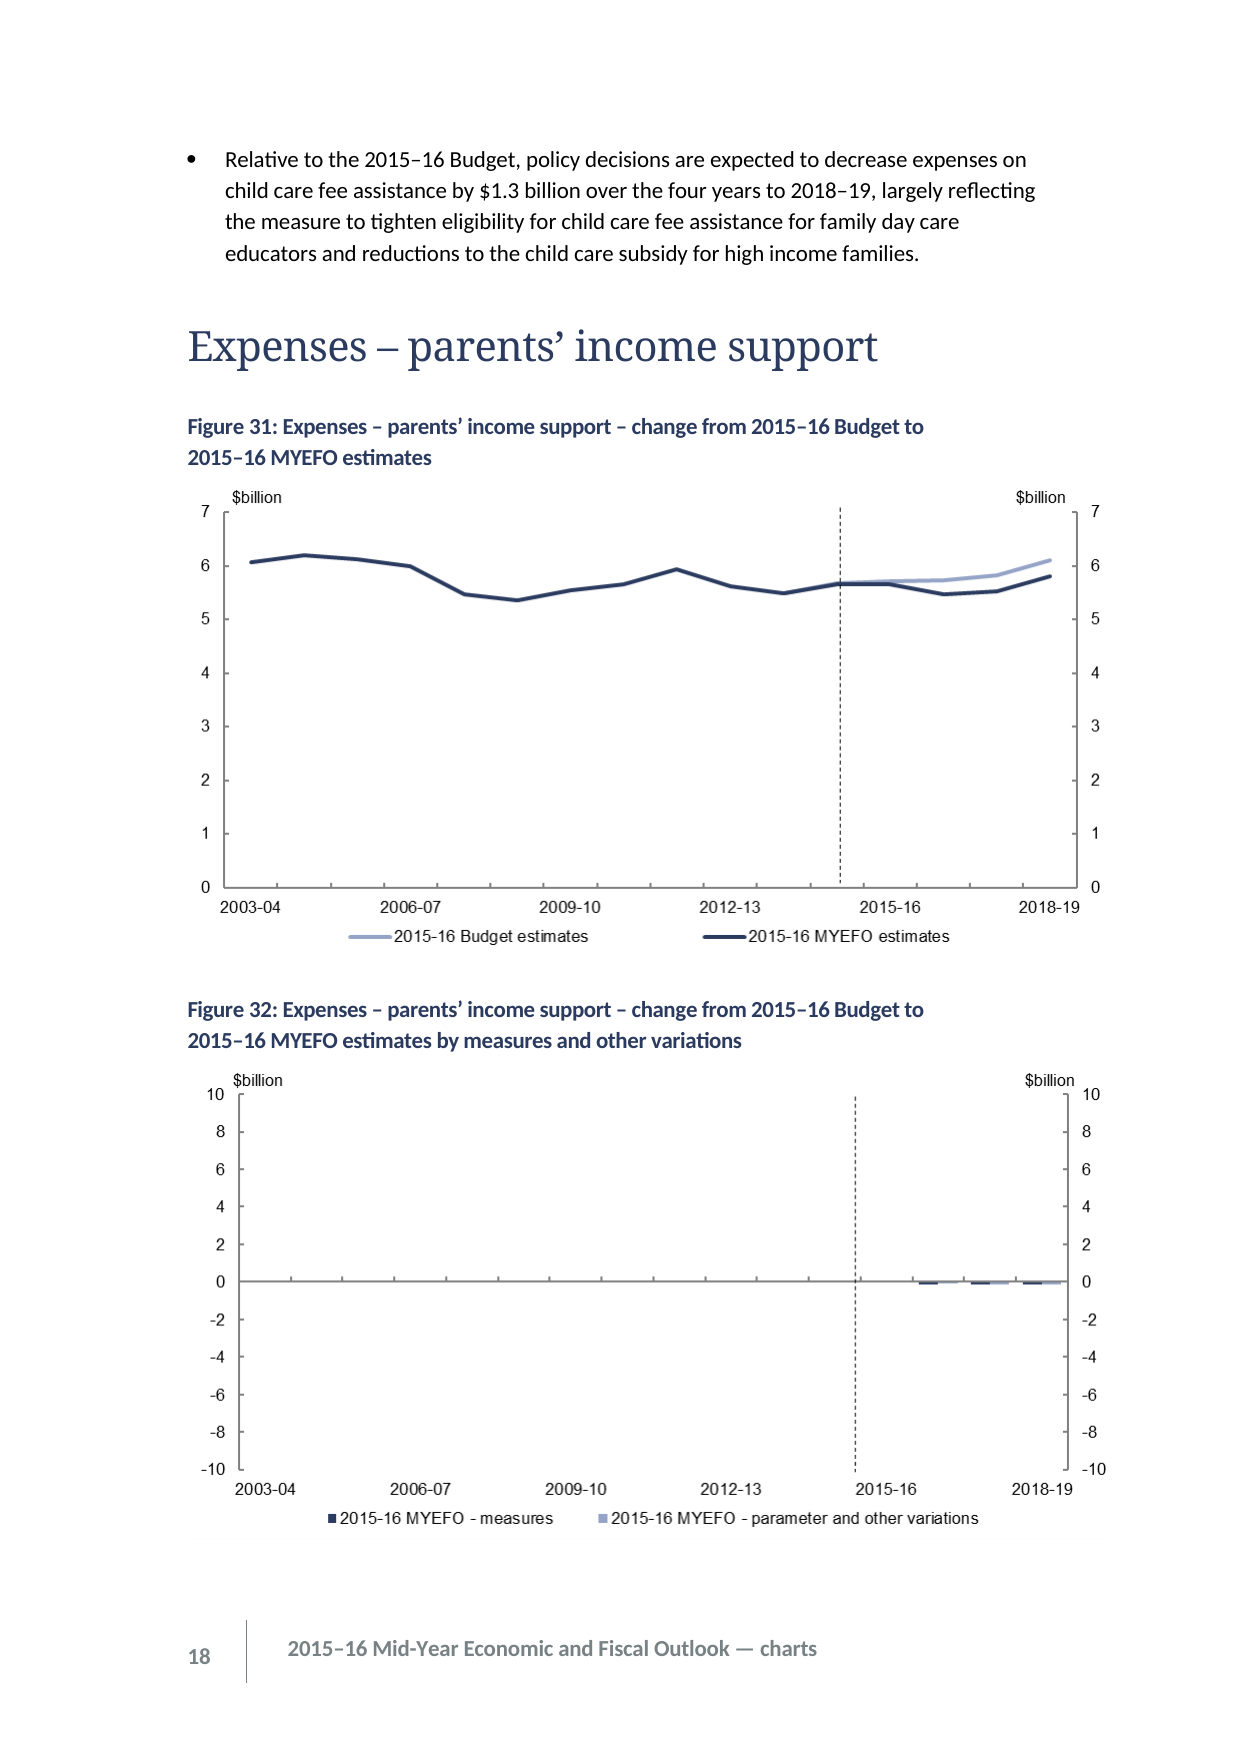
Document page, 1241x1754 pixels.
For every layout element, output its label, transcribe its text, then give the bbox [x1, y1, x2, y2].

list Relative to the 2015–16 Budget, policy decisions are expected to decrease expenses on child care fee assistance by $1.3 billion over the four years to 2018–19, largely reflecting the measure to tighten eligibility for child care fee assistance for family day care educators and reductions to the child care subsidy for high income families. [187, 142, 1053, 267]
subtitle Expenses – parents’ income support [187, 317, 1053, 373]
picture [187, 1066, 1110, 1540]
text Figure 31: Expenses – parents’ income support – change from 2015–16 Budget to 2015–16 MYEFO estimates [187, 409, 1053, 471]
picture [187, 483, 1103, 957]
text Figure 32: Expenses – parents’ income support – change from 2015–16 Budget to 2015–16 MYEFO estimates by measures and other variations [187, 992, 1053, 1054]
